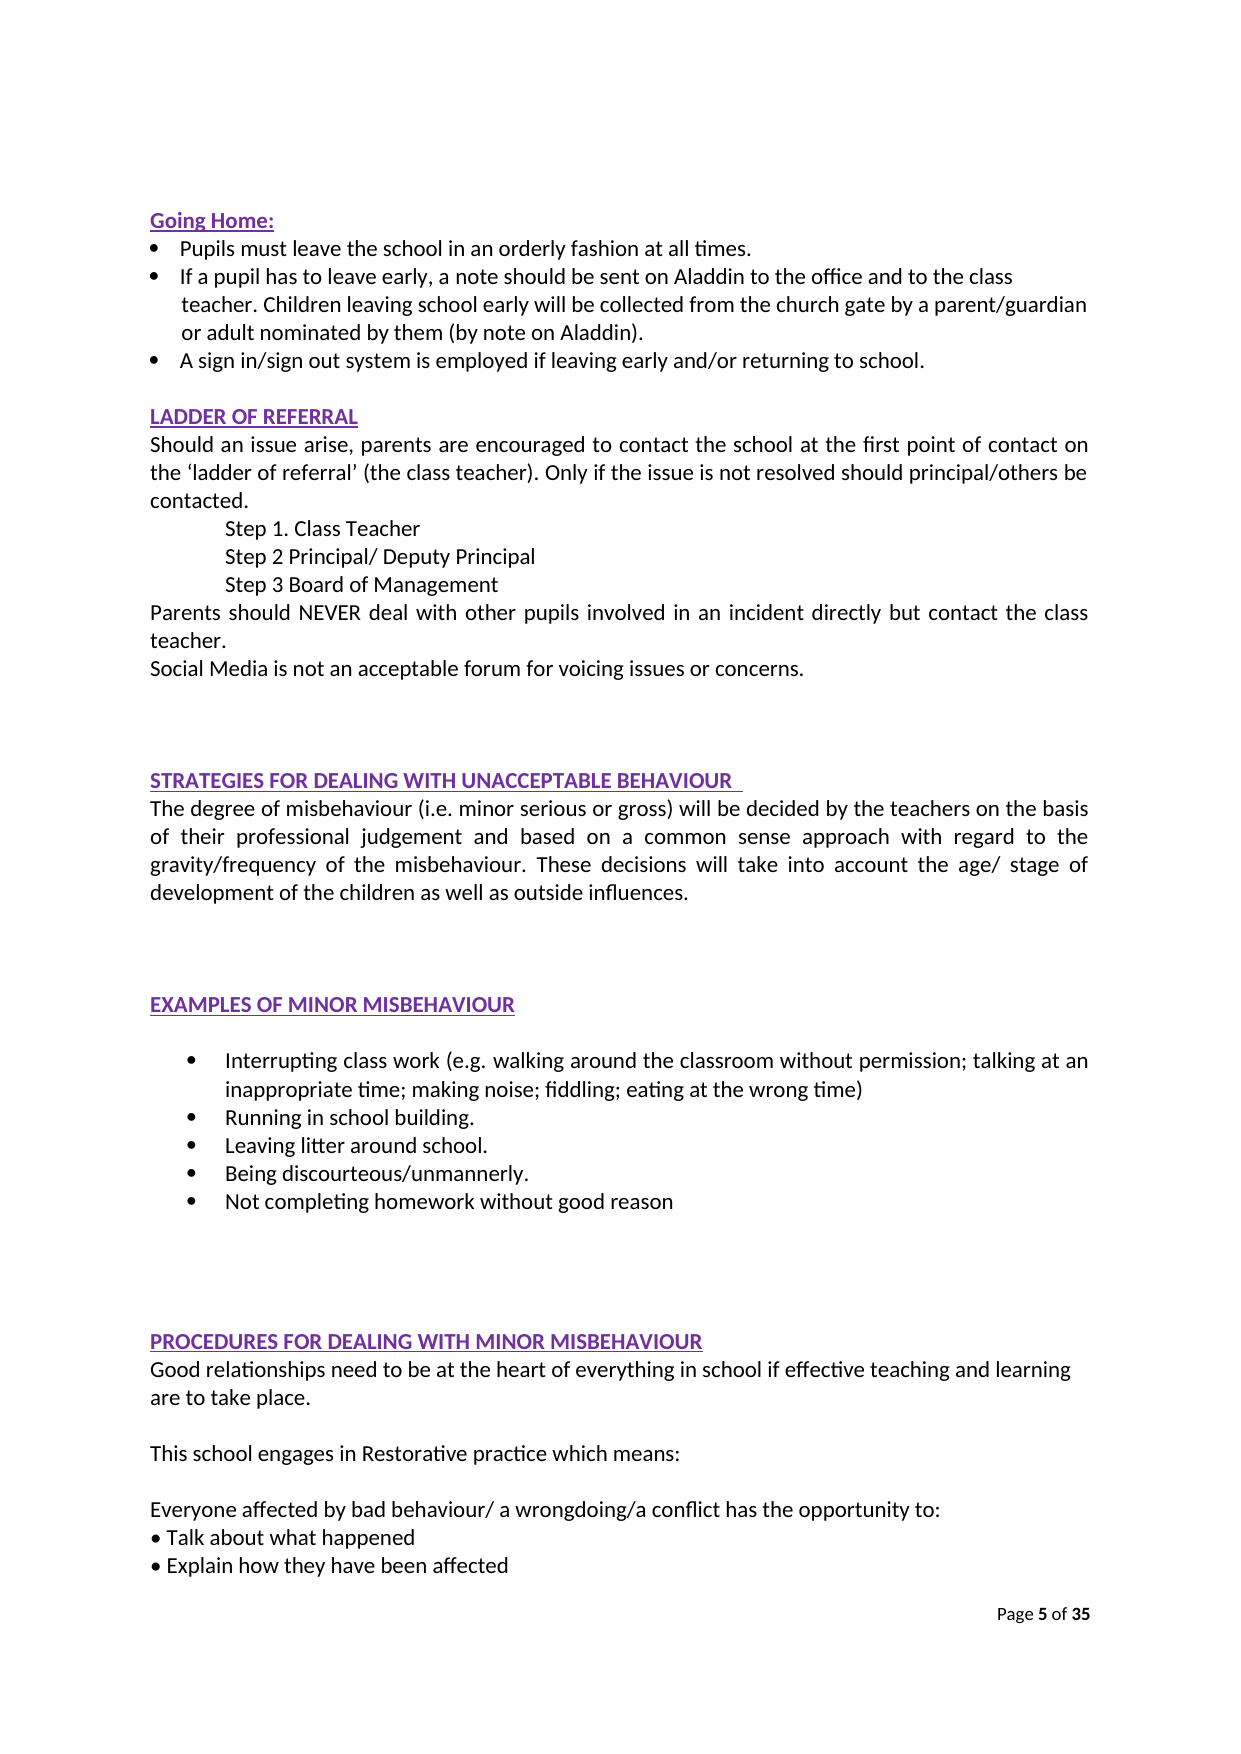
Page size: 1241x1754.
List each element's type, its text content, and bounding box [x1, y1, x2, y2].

text • Explain how they have been affected [150, 1551, 1090, 1579]
text Parents should NEVER deal with other pupils involved in an incident directly but contact the class teacher. [150, 598, 1090, 654]
list Interrupting class work (e.g. walking around the classroom without permission; talking at an inappropriate time; making noise; fiddling; eating at the wrong time) [187, 1047, 1090, 1103]
text Should an issue arise, parents are encouraged to contact the school at the first point of contact on the ‘ladder of referral’ (the class teacher). Only if the issue is not resolved should principal/others be contacted. [150, 430, 1090, 514]
list Not completing homework without good reason [187, 1187, 1090, 1215]
text LADDER OF REFERRAL [150, 402, 1090, 430]
list Leaving litter around school. [187, 1131, 1090, 1159]
list A sign in/sign out system is employed if leaving early and/or returning to school. [150, 346, 1090, 374]
text Step 3 Board of Management [150, 570, 1090, 598]
list Pupils must leave the school in an orderly fashion at all times. [150, 234, 1090, 262]
text This school engages in Restorative practice which means: [150, 1439, 1090, 1467]
list Running in school building. [187, 1103, 1090, 1131]
text Step 2 Principal/ Deputy Principal [150, 542, 1090, 570]
text STRATEGIES FOR DEALING WITH UNACCEPTABLE BEHAVIOUR [150, 766, 1090, 794]
text Going Home: [150, 206, 1090, 234]
list If a pupil has to leave early, a note should be sent on Aladdin to the office and to the class [150, 262, 1090, 290]
text teacher. Children leaving school early will be collected from the church gate by a parent/guardian or adult nominated by them (by note on Aladdin). [181, 290, 1090, 346]
text Step 1. Class Teacher [150, 514, 1090, 542]
text Social Media is not an acceptable forum for voicing issues or concerns. [150, 654, 1090, 682]
text The degree of misbehaviour (i.e. minor serious or gross) will be decided by the teachers on the basis of their professional judgement and based on a common sense approach with regard to the gravity/frequency of the misbehaviour. These decisions will take into account the age/ stage of development of the children as well as outside influences. [150, 794, 1090, 907]
text Good relationships need to be at the heart of everything in school if effective teaching and learning are to take place. [150, 1355, 1090, 1411]
text • Talk about what happened [150, 1523, 1090, 1551]
text PROCEDURES FOR DEALING WITH MINOR MISBEHAVIOUR [150, 1327, 1090, 1355]
list Being discourteous/unmannerly. [187, 1159, 1090, 1187]
text EXAMPLES OF MINOR MISBEHAVIOUR [150, 991, 1090, 1019]
text Everyone affected by bad behaviour/ a wrongdoing/a conflict has the opportunity to: [150, 1495, 1090, 1523]
